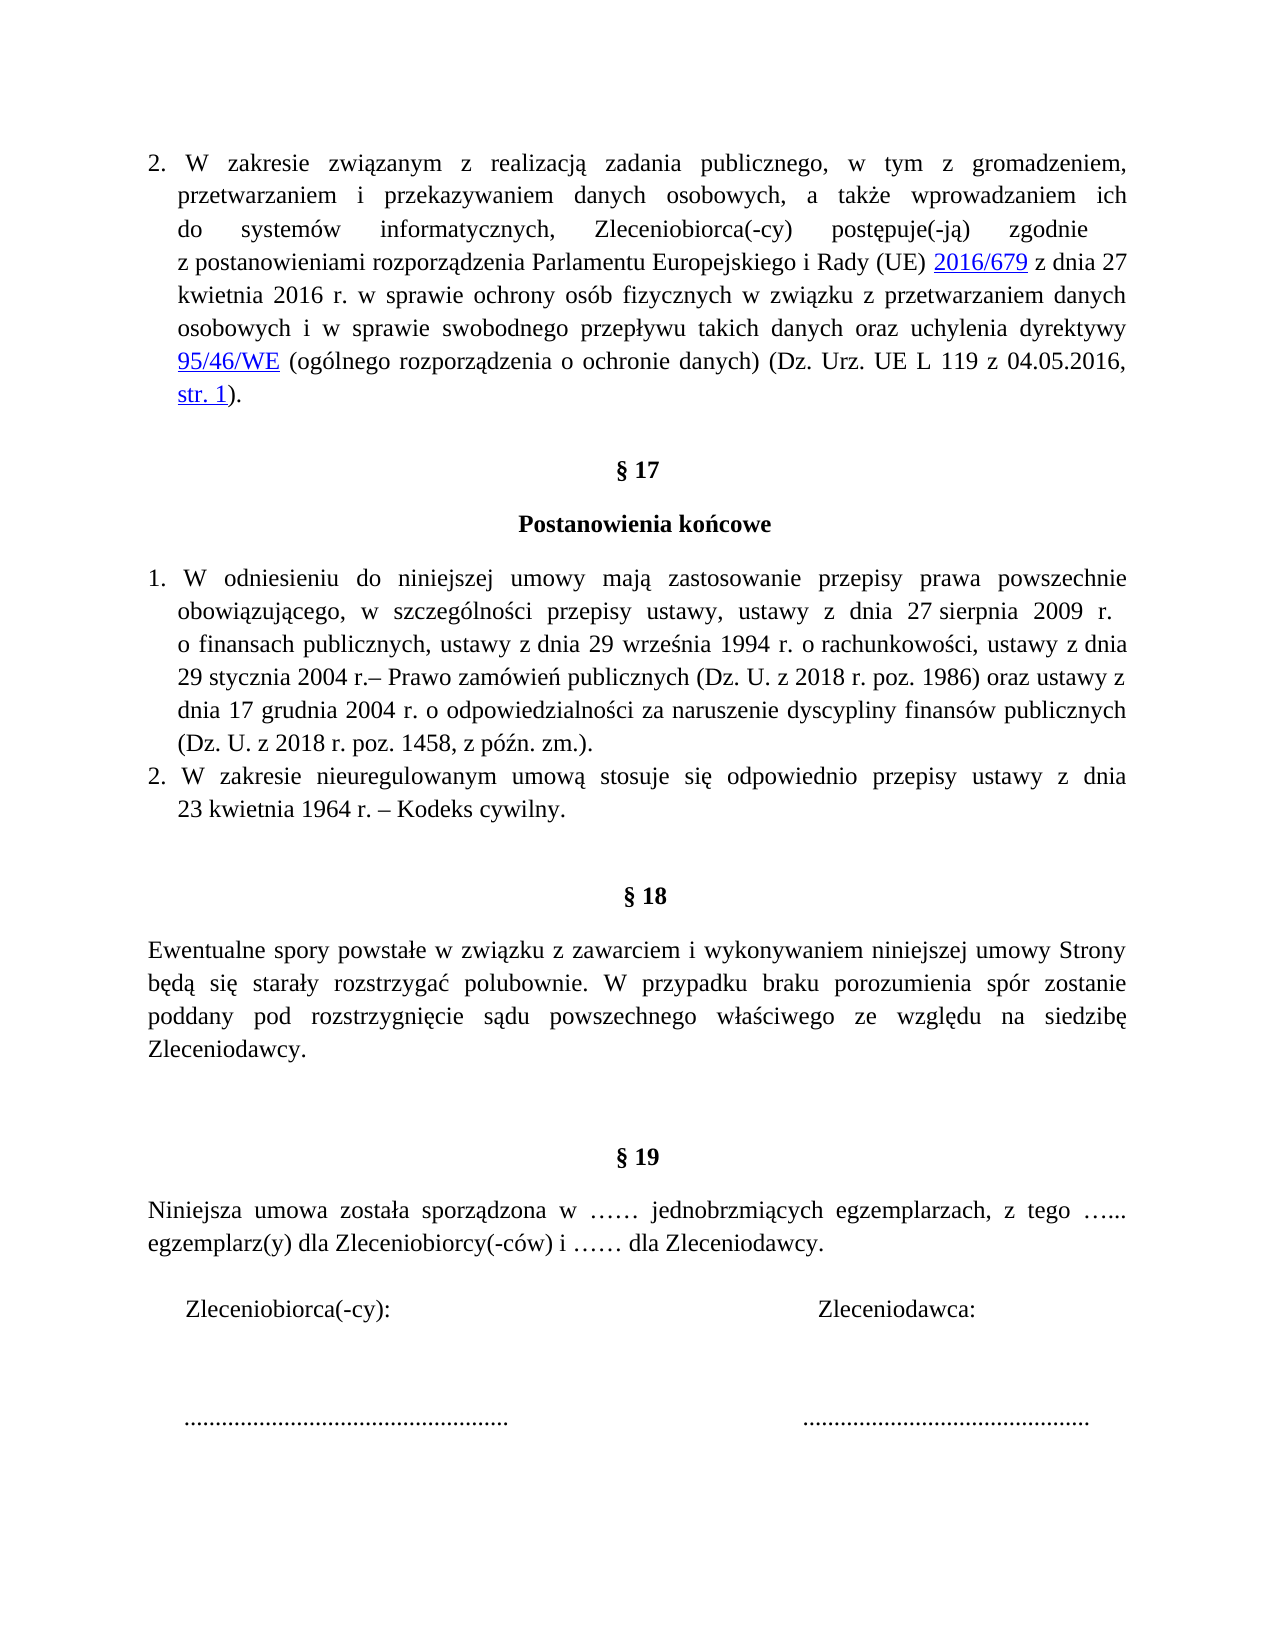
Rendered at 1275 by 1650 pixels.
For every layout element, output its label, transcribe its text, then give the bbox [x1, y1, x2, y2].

text 1. W odniesieniu do niniejszej umowy mają zastosowanie przepisy prawa powszechnie obowiązującego, w szczególności przepisy ustawy, ustawy z dnia 27 sierpnia 2009 r. o finansach publicznych, ustawy z dnia 29 września 1994 r. o rachunkowości, ustawy z dnia 29 stycznia 2004 r.– Prawo zamówień publicznych (Dz. U. z 2018 r. poz. 1986) oraz ustawy z dnia 17 grudnia 2004 r. o odpowiedzialności za naruszenie dyscypliny finansów publicznych (Dz. U. z 2018 r. poz. 1458, z późn. zm.). [148, 563, 1127, 757]
text Niniejsza umowa została sporządzona w …… jednobrzmiących egzemplarzach, z tego …... egzemplarz(y) dla Zleceniobiorcy(-ców) i …… dla Zleceniodawcy. [148, 1195, 1127, 1257]
text § 18 [162, 881, 1127, 910]
text Ewentualne spory powstałe w związku z zawarciem i wykonywaniem niniejszej umowy Strony będą się starały rozstrzygać polubownie. W przypadku braku porozumienia spór zostanie poddany pod rozstrzygnięcie sądu powszechnego właściwego ze względu na siedzibę Zleceniodawcy. [148, 935, 1127, 1063]
text § 17 [148, 455, 1127, 484]
text § 19 [148, 1142, 1127, 1170]
text 2. W zakresie związanym z realizacją zadania publicznego, w tym z gromadzeniem, przetwarzaniem i przekazywaniem danych osobowych, a także wprowadzaniem ich do systemów informatycznych, Zleceniobiorca(-cy) postępuje(-ją) zgodnie z postanowieniami rozporządzenia Parlamentu Europejskiego i Rady (UE) 2016/679 z dnia 27 kwietnia 2016 r. w sprawie ochrony osób fizycznych w związku z przetwarzaniem danych osobowych i w sprawie swobodnego przepływu takich danych oraz uchylenia dyrektywy 95/46/WE (ogólnego rozporządzenia o ochronie danych) (Dz. Urz. UE L 119 z 04.05.2016, str. 1). [148, 148, 1127, 407]
text Postanowienia końcowe [162, 509, 1127, 538]
text .................................................... .............................................. [177, 1402, 1127, 1431]
text 2. W zakresie nieuregulowanym umową stosuje się odpowiednio przepisy ustawy z dnia 23 kwietnia 1964 r. – Kodeks cywilny. [148, 761, 1127, 823]
text Zleceniobiorca(-cy): Zleceniodawca: [185, 1294, 1127, 1323]
